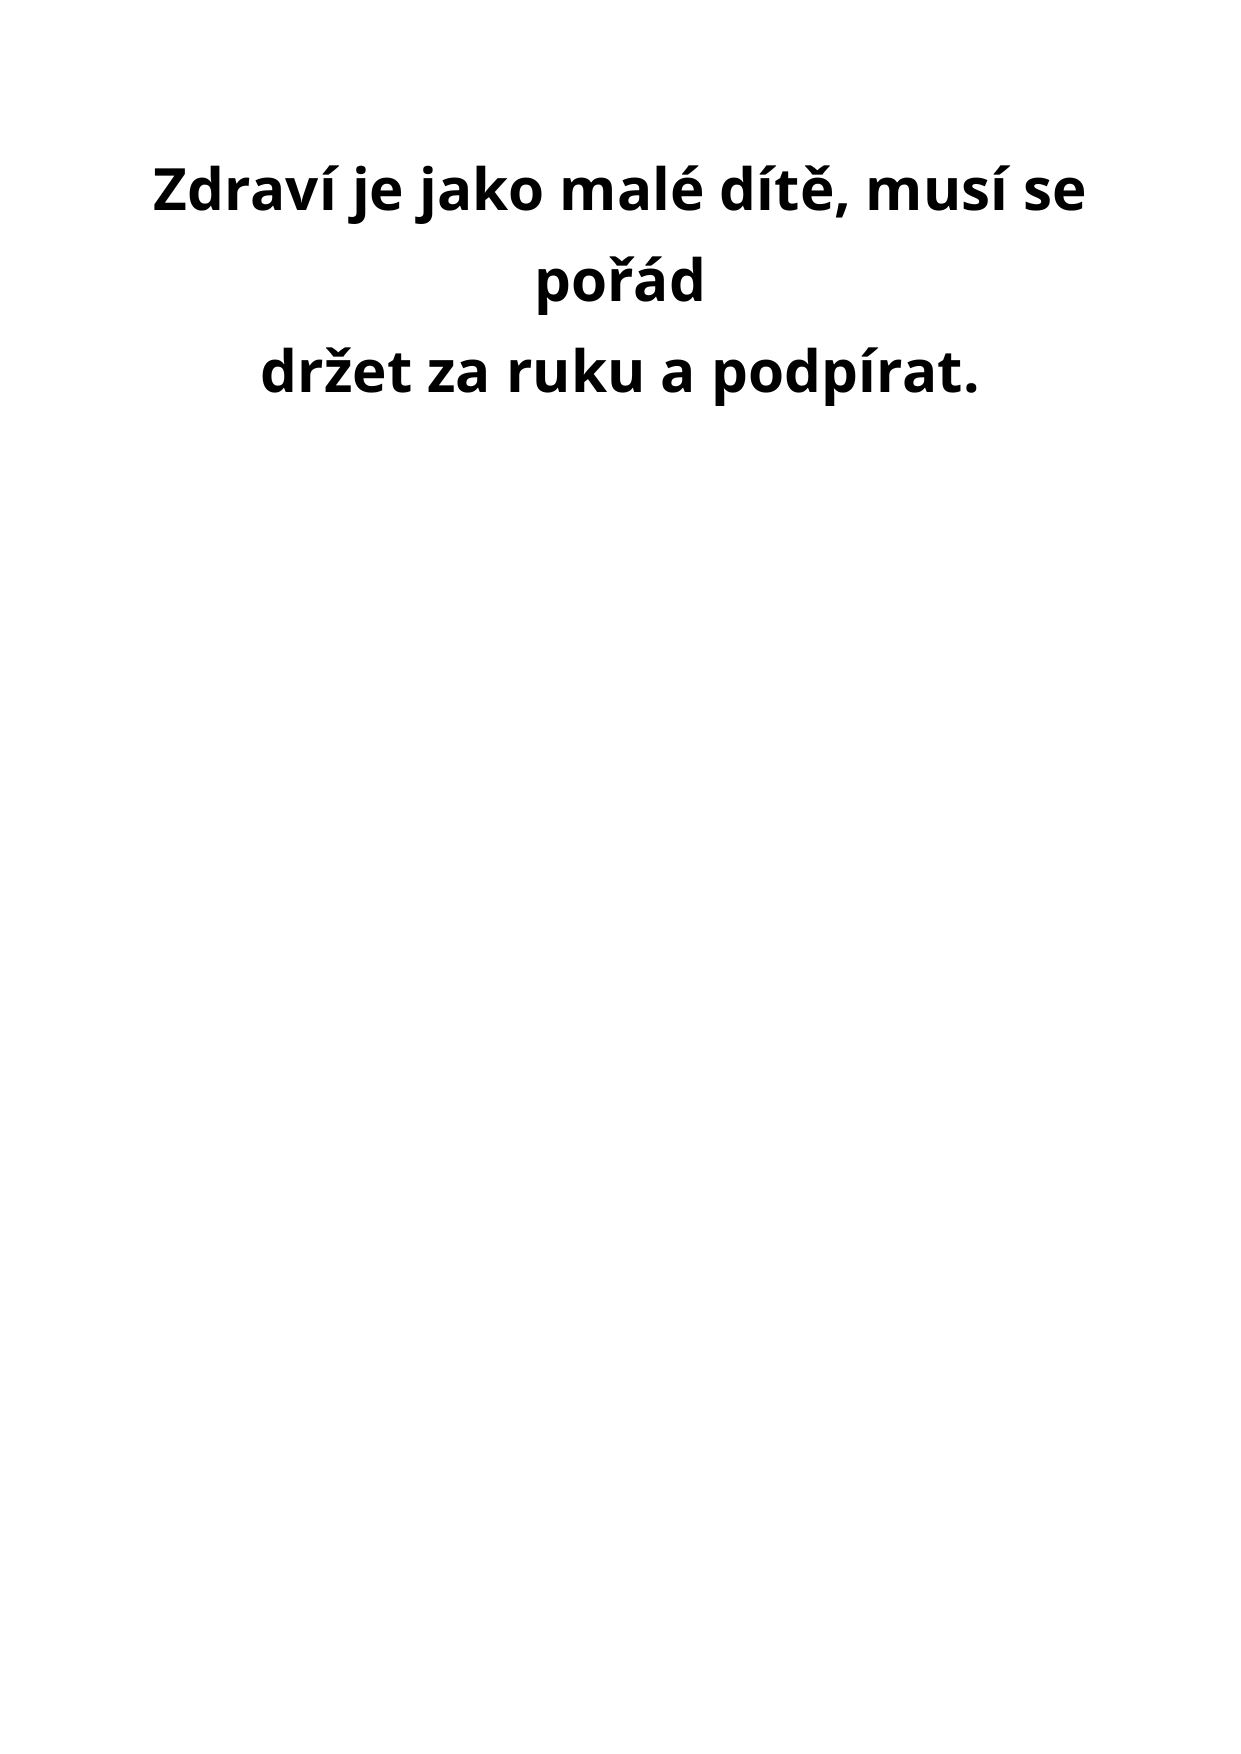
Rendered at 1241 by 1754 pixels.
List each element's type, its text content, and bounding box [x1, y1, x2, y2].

text držet za ruku a podpírat. [148, 330, 1093, 410]
text Zdraví je jako malé dítě, musí se pořád [148, 148, 1093, 318]
